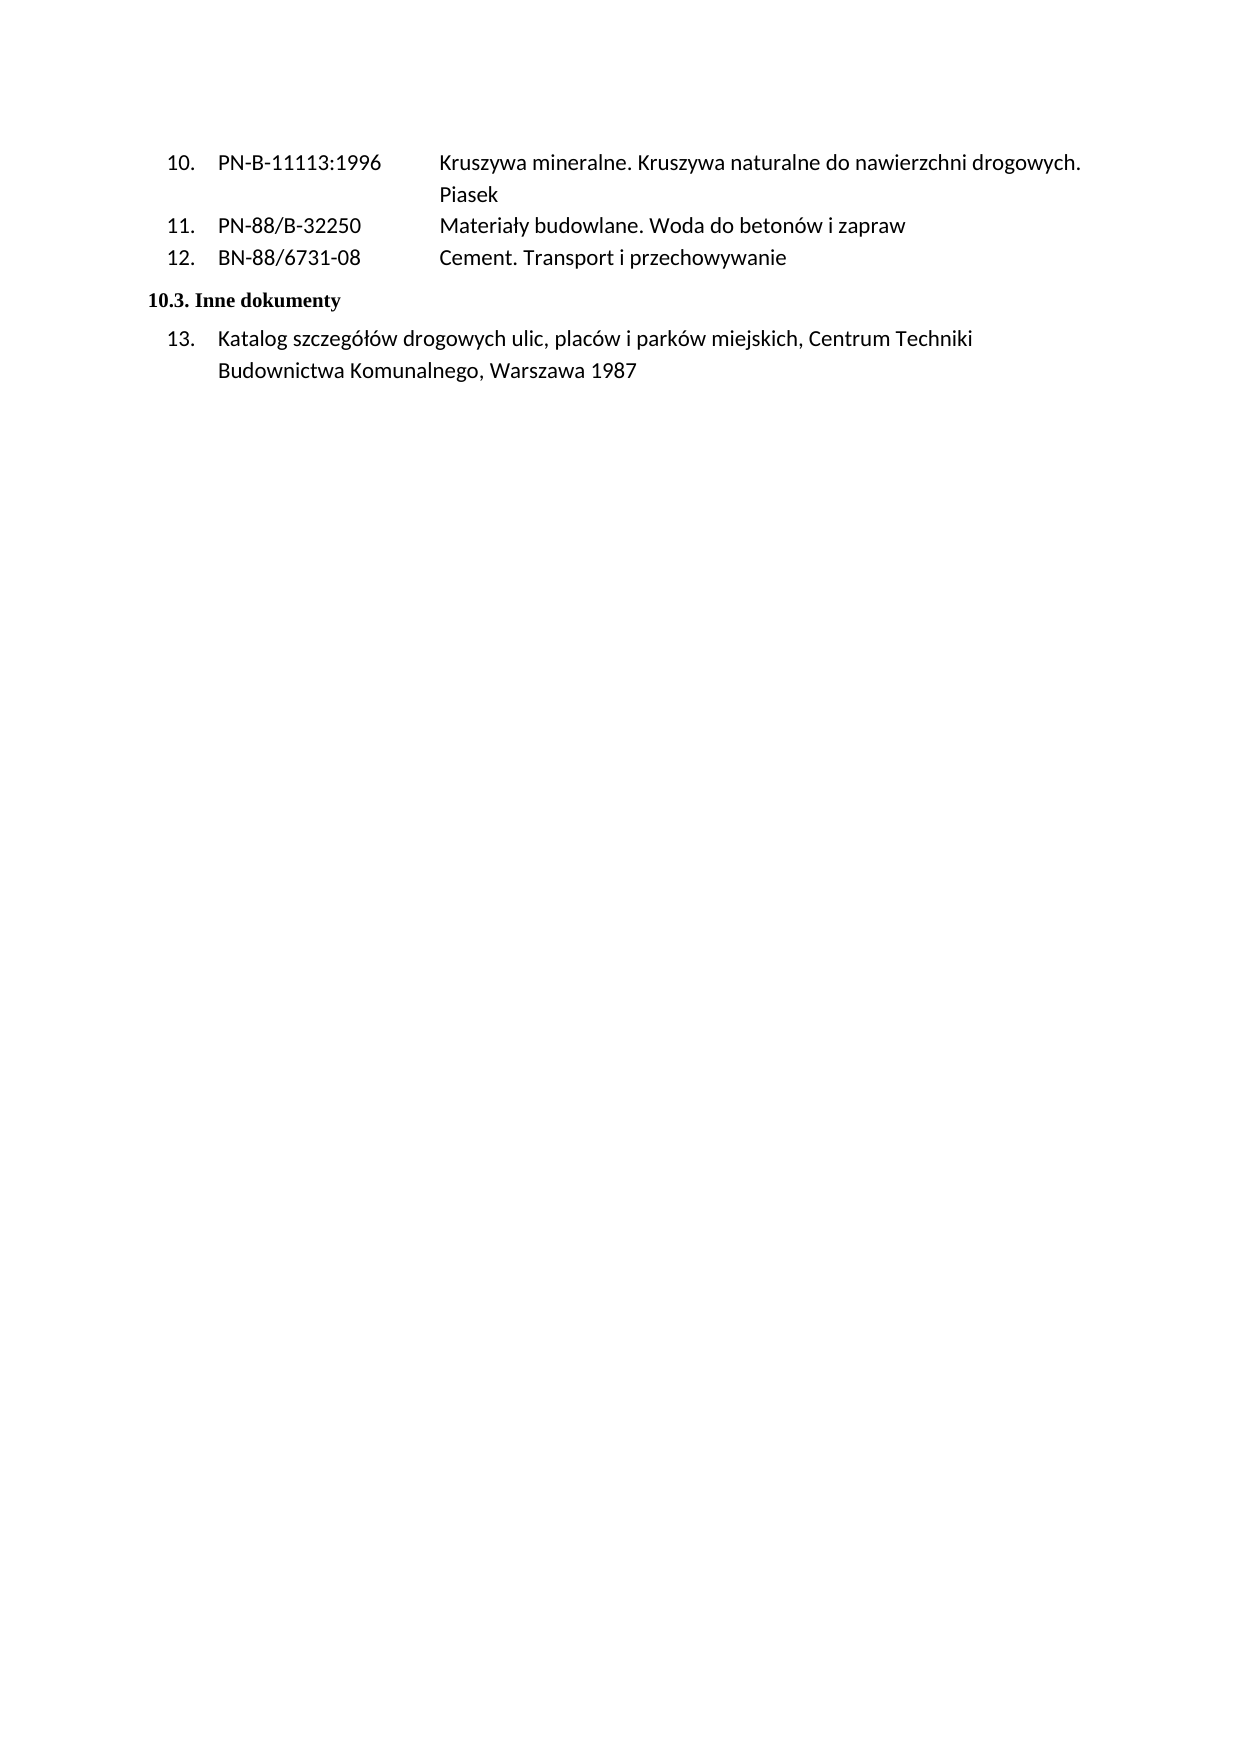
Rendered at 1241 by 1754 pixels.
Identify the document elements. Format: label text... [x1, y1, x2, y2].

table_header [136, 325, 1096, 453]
subtitle 10.3. Inne dokumenty [148, 288, 1093, 312]
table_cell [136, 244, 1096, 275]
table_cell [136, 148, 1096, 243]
